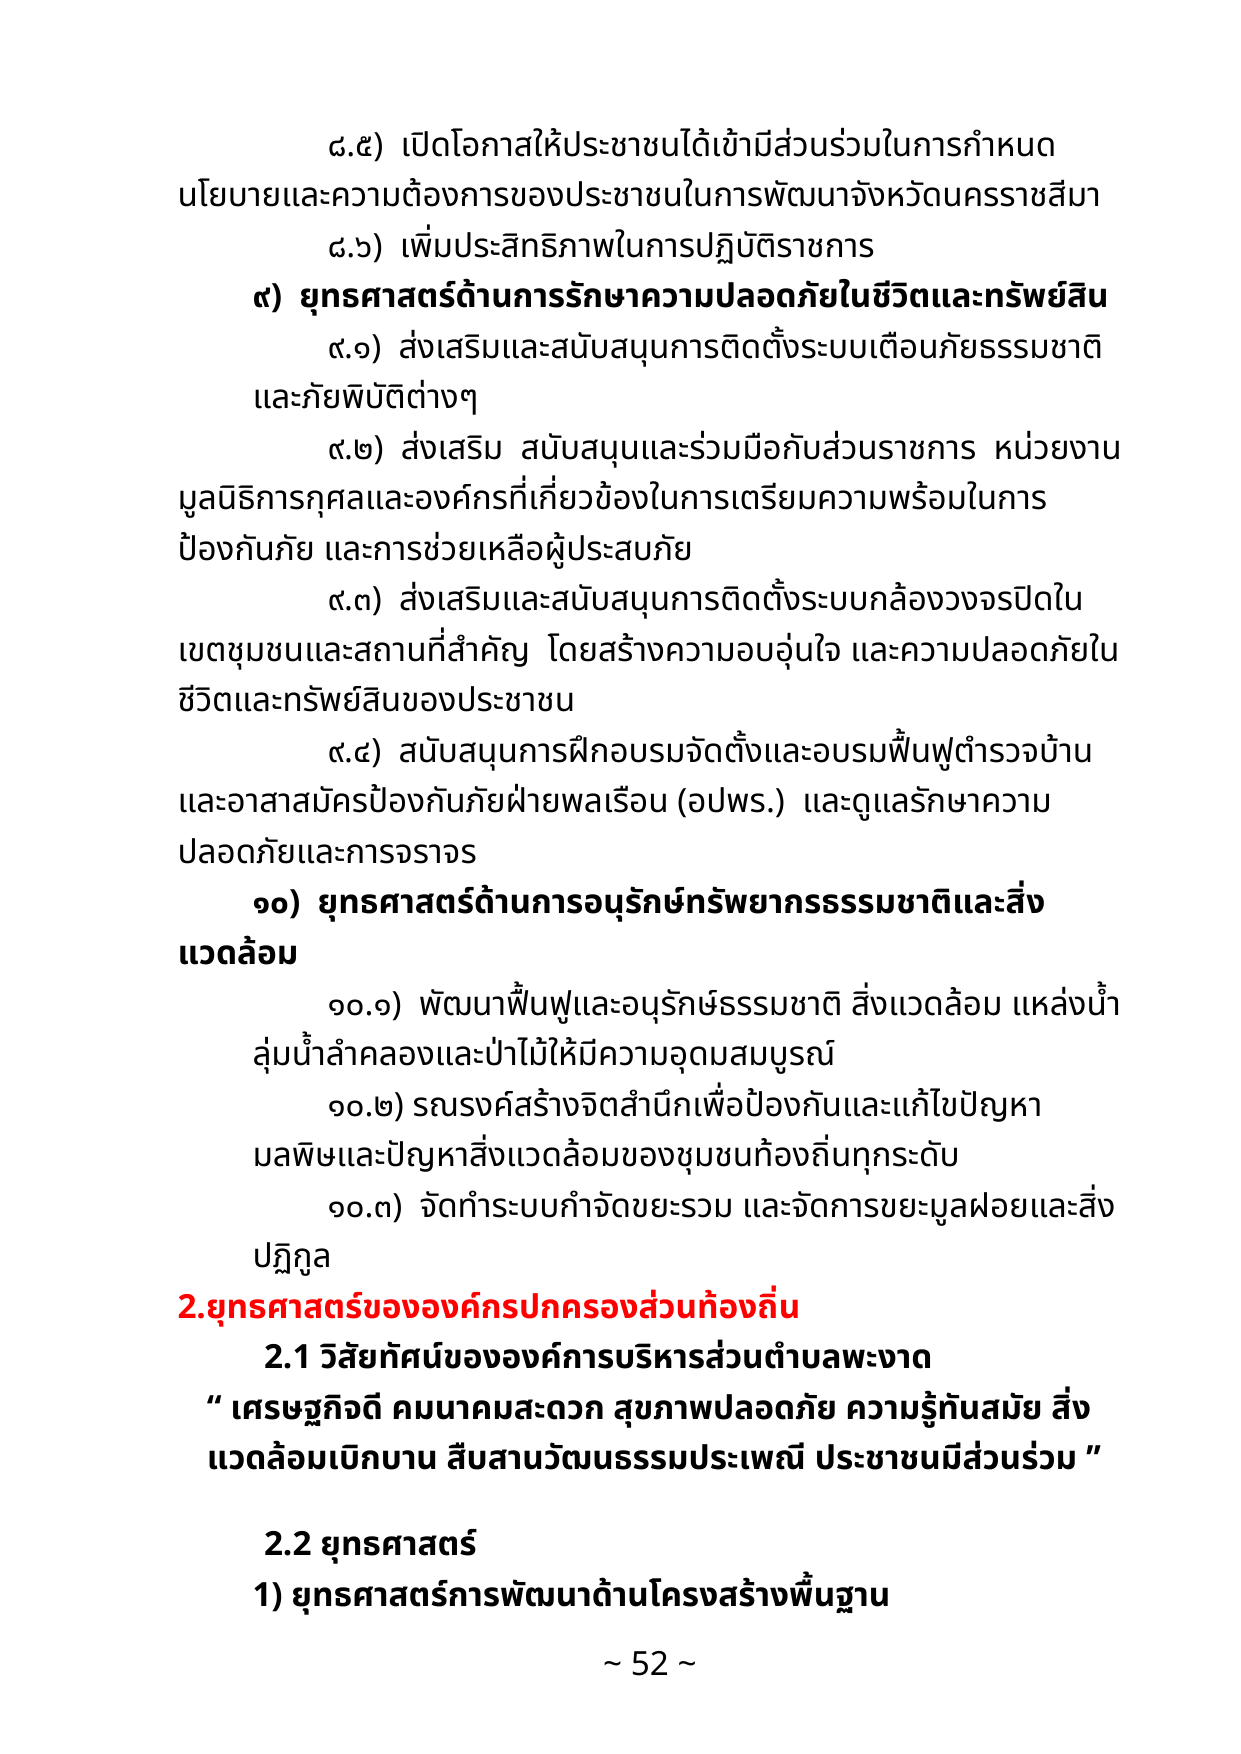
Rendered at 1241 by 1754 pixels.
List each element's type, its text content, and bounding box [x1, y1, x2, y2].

text ๑๐.๑) พัฒนาฟื้นฟูและอนุรักษ์ธรรมชาติ สิ่งแวดล้อม แหล่งน้ำ ลุ่มน้ำลำคลองและป่าไม้ให้มีความอุดมสมบูรณ์ [252, 979, 1122, 1080]
text “ เศรษฐกิจดี คมนาคมสะดวก สุขภาพปลอดภัย ความรู้ทันสมัย สิ่งแวดล้อมเบิกบาน สืบสานวัฒนธรรมประเพณี ประชาชนมีส่วนร่วม ” [207, 1384, 1122, 1485]
text 1) ยุทธศาสตร์การพัฒนาด้านโครงสร้างพื้นฐาน [177, 1571, 1122, 1621]
text ๑๐.๓) จัดทำระบบกำจัดขยะรวม และจัดการขยะมูลฝอยและสิ่งปฏิกูล [252, 1181, 1122, 1282]
text ๑๐.๒) รณรงค์สร้างจิตสำนึกเพื่อป้องกันและแก้ไขปัญหามลพิษและปัญหาสิ่งแวดล้อมของชุมชนท้องถิ่นทุกระดับ [252, 1080, 1122, 1181]
text ๙.๓) ส่งเสริมและสนับสนุนการติดตั้งระบบกล้องวงจรปิดในเขตชุมชนและสถานที่สำคัญ โดยสร้างความอบอุ่นใจ และความปลอดภัยในชีวิตและทรัพย์สินของประชาชน [177, 575, 1122, 727]
text ๙) ยุทธศาสตร์ด้านการรักษาความปลอดภัยในชีวิตและทรัพย์สิน [177, 272, 1122, 323]
text ๘.๕) เปิดโอกาสให้ประชาชนได้เข้ามีส่วนร่วมในการกำหนดนโยบายและความต้องการของประชาชนในการพัฒนาจังหวัดนครราชสีมา [177, 120, 1122, 221]
text ๙.๔) สนับสนุนการฝึกอบรมจัดตั้งและอบรมฟื้นฟูตำรวจบ้านและอาสาสมัครป้องกันภัยฝ่ายพลเรือน (อปพร.) และดูแลรักษาความปลอดภัยและการจราจร [177, 727, 1122, 878]
text ๘.๖) เพิ่มประสิทธิภาพในการปฏิบัติราชการ [252, 221, 1122, 272]
text 2.2 ยุทธศาสตร์ [177, 1520, 1122, 1571]
text ๙.๒) ส่งเสริม สนับสนุนและร่วมมือกับส่วนราชการ หน่วยงาน มูลนิธิการกุศลและองค์กรที่เกี่ยวข้องในการเตรียมความพร้อมในการป้องกันภัย และการช่วยเหลือผู้ประสบภัย [177, 424, 1122, 575]
text 2.ยุทธศาสตร์ขององค์กรปกครองส่วนท้องถิ่น [177, 1282, 1122, 1333]
text ๑๐) ยุทธศาสตร์ด้านการอนุรักษ์ทรัพยากรธรรมชาติและสิ่งแวดล้อม [177, 878, 1122, 979]
text 2.1 วิสัยทัศน์ขององค์การบริหารส่วนตำบลพะงาด [177, 1333, 1122, 1384]
text ๙.๑) ส่งเสริมและสนับสนุนการติดตั้งระบบเตือนภัยธรรมชาติ และภัยพิบัติต่างๆ [252, 323, 1122, 424]
